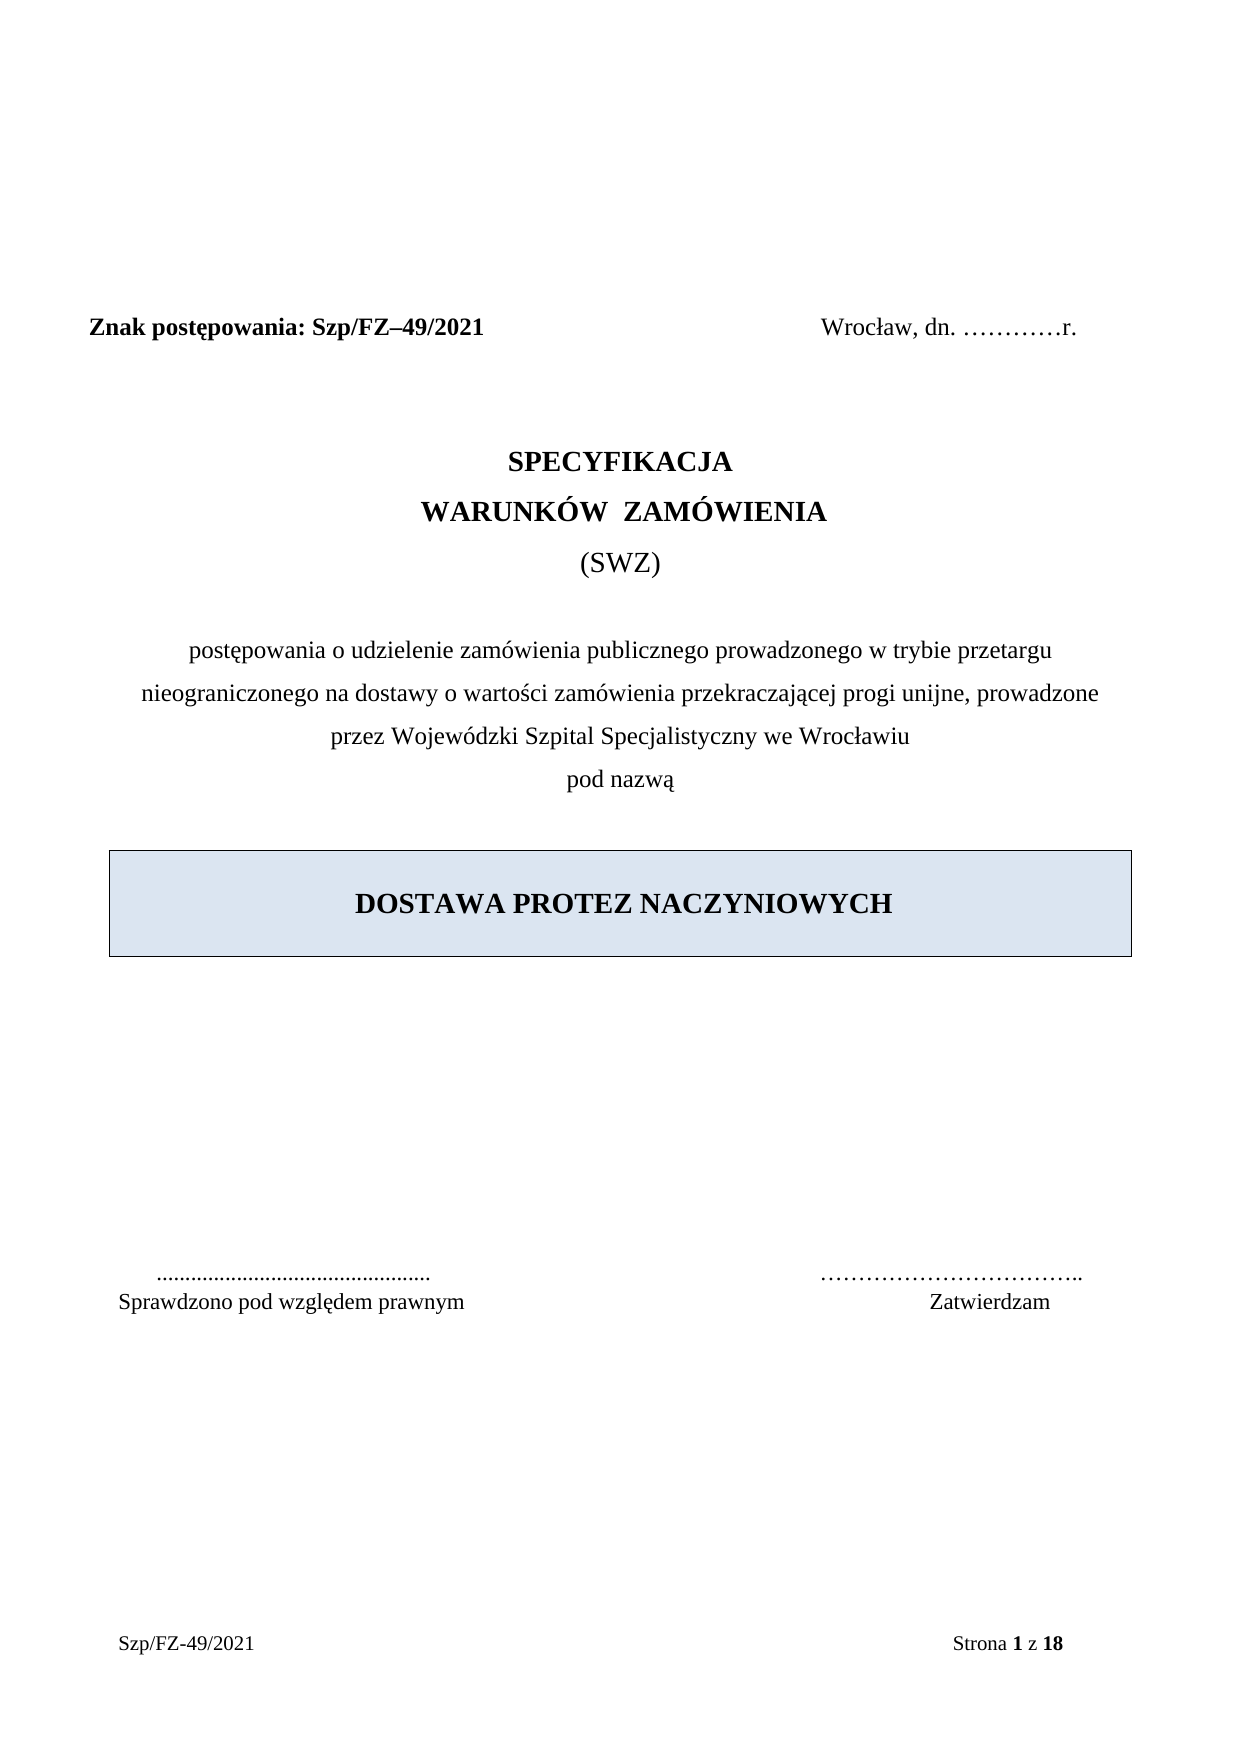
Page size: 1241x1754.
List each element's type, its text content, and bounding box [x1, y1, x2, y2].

text Sprawdzono pod względem prawnym Zatwierdzam [118, 1288, 1122, 1315]
text (SWZ) [118, 545, 1122, 578]
text pod nazwą [118, 764, 1122, 793]
text SPECYFIKACJA [118, 444, 1122, 478]
text DOSTAWA PROTEZ NACZYNIOWYCH [110, 883, 1131, 920]
text postępowania o udzielenie zamówienia publicznego prowadzonego w trybie przetargu nieograniczonego na dostawy o wartości zamówienia przekraczającej progi unijne, prowadzone przez Wojewódzki Szpital Specjalistyczny we Wrocławiu [118, 635, 1122, 750]
text WARUNKÓW ZAMÓWIENIA [118, 494, 1122, 528]
text ................................................ …………………………….. [118, 1259, 1122, 1285]
text Znak postępowania: Szp/FZ–49/2021 Wrocław, dn. …………r. [88, 312, 1122, 341]
